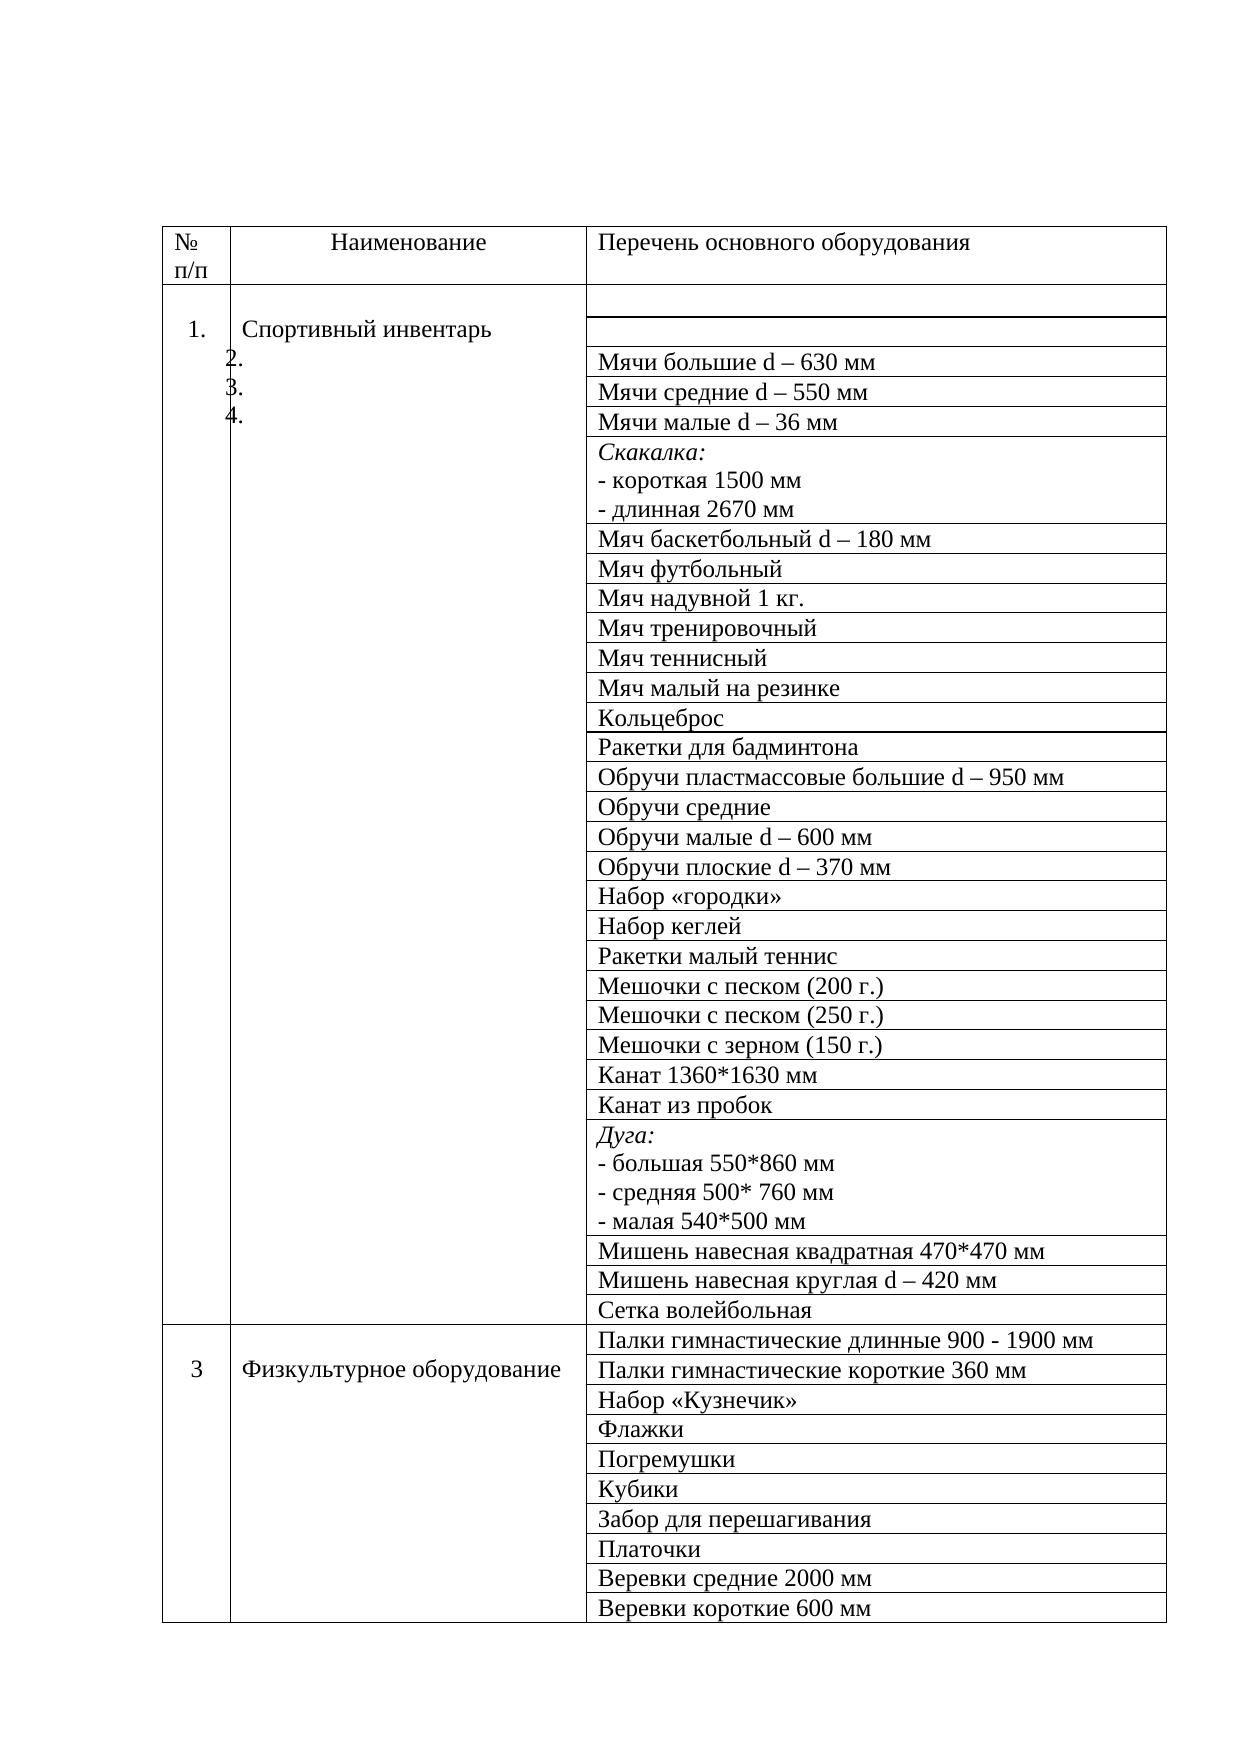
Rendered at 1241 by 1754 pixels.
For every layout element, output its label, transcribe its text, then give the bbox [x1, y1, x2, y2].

table_cell Обручи средние [587, 792, 1166, 821]
table_cell Набор «городки» [587, 881, 1166, 910]
table_cell Дуга: - большая 550*860 мм - средняя 500* - малая 540*500 мм [587, 1120, 1166, 1235]
table_cell Погремушки [587, 1444, 1166, 1473]
table_header № п/п [163, 227, 230, 284]
table_cell Ракетки малый теннис [587, 941, 1166, 970]
table_cell Обручи плоские d – [587, 852, 1166, 880]
table_cell Мяч теннисный [587, 643, 1166, 672]
table_cell Набор кеглей [587, 911, 1166, 940]
table_header Перечень основного оборудования [587, 227, 1166, 284]
table_cell Сетка волейбольная [587, 1295, 1166, 1324]
table_cell Мяч футбольный [587, 554, 1166, 582]
table_cell Палки гимнастические длинные 900 - [587, 1325, 1166, 1354]
table_cell Веревки короткие [587, 1593, 1166, 1622]
table_cell [587, 285, 1166, 316]
table_cell Кубики [587, 1474, 1166, 1503]
table_cell 1. 2. 3. 4. [163, 285, 230, 1324]
table_cell Мешочки с песком (.) [587, 971, 1166, 999]
table_cell Мячи малые d – [587, 407, 1166, 436]
table_cell Канат 1360*1630 мм [587, 1060, 1166, 1089]
table_cell Мишень навесная квадратная 470*470 мм [587, 1236, 1166, 1264]
table_cell Забор для перешагивания [587, 1504, 1166, 1533]
table_cell Обручи пластмассовые большие d – [587, 762, 1166, 791]
table_cell Физкультурное оборудование [231, 1325, 586, 1622]
table_cell [587, 318, 1166, 346]
table_cell Мяч надувной . [587, 584, 1166, 612]
table_cell Мяч баскетбольный d – [587, 524, 1166, 553]
table_cell Флажки [587, 1415, 1166, 1443]
table_cell Мячи средние d – [587, 377, 1166, 406]
table_cell Набор «Кузнечик» [587, 1385, 1166, 1413]
table_cell Спортивный инвентарь [231, 285, 586, 1324]
table_cell Мешочки с песком (.) [587, 1001, 1166, 1029]
table_cell Мяч малый на резинке [587, 673, 1166, 702]
table_cell Мешочки с зерном (.) [587, 1030, 1166, 1059]
table_cell 3 [163, 1325, 230, 1622]
table_cell Обручи малые d – [587, 822, 1166, 851]
table_cell Мяч тренировочный [587, 613, 1166, 642]
table_cell Палки гимнастические короткие [587, 1355, 1166, 1384]
table_cell Ракетки для бадминтона [587, 733, 1166, 761]
table_cell Мячи большие d – [587, 347, 1166, 376]
table_cell Кольцеброс [587, 703, 1166, 731]
table_cell Канат из пробок [587, 1090, 1166, 1119]
table_cell Платочки [587, 1534, 1166, 1562]
table_cell Скакалка: - короткая - длинная [587, 437, 1166, 523]
table_header Наименование [231, 227, 586, 284]
table_cell Веревки средние [587, 1564, 1166, 1592]
table_cell Мишень навесная круглая d – [587, 1266, 1166, 1294]
